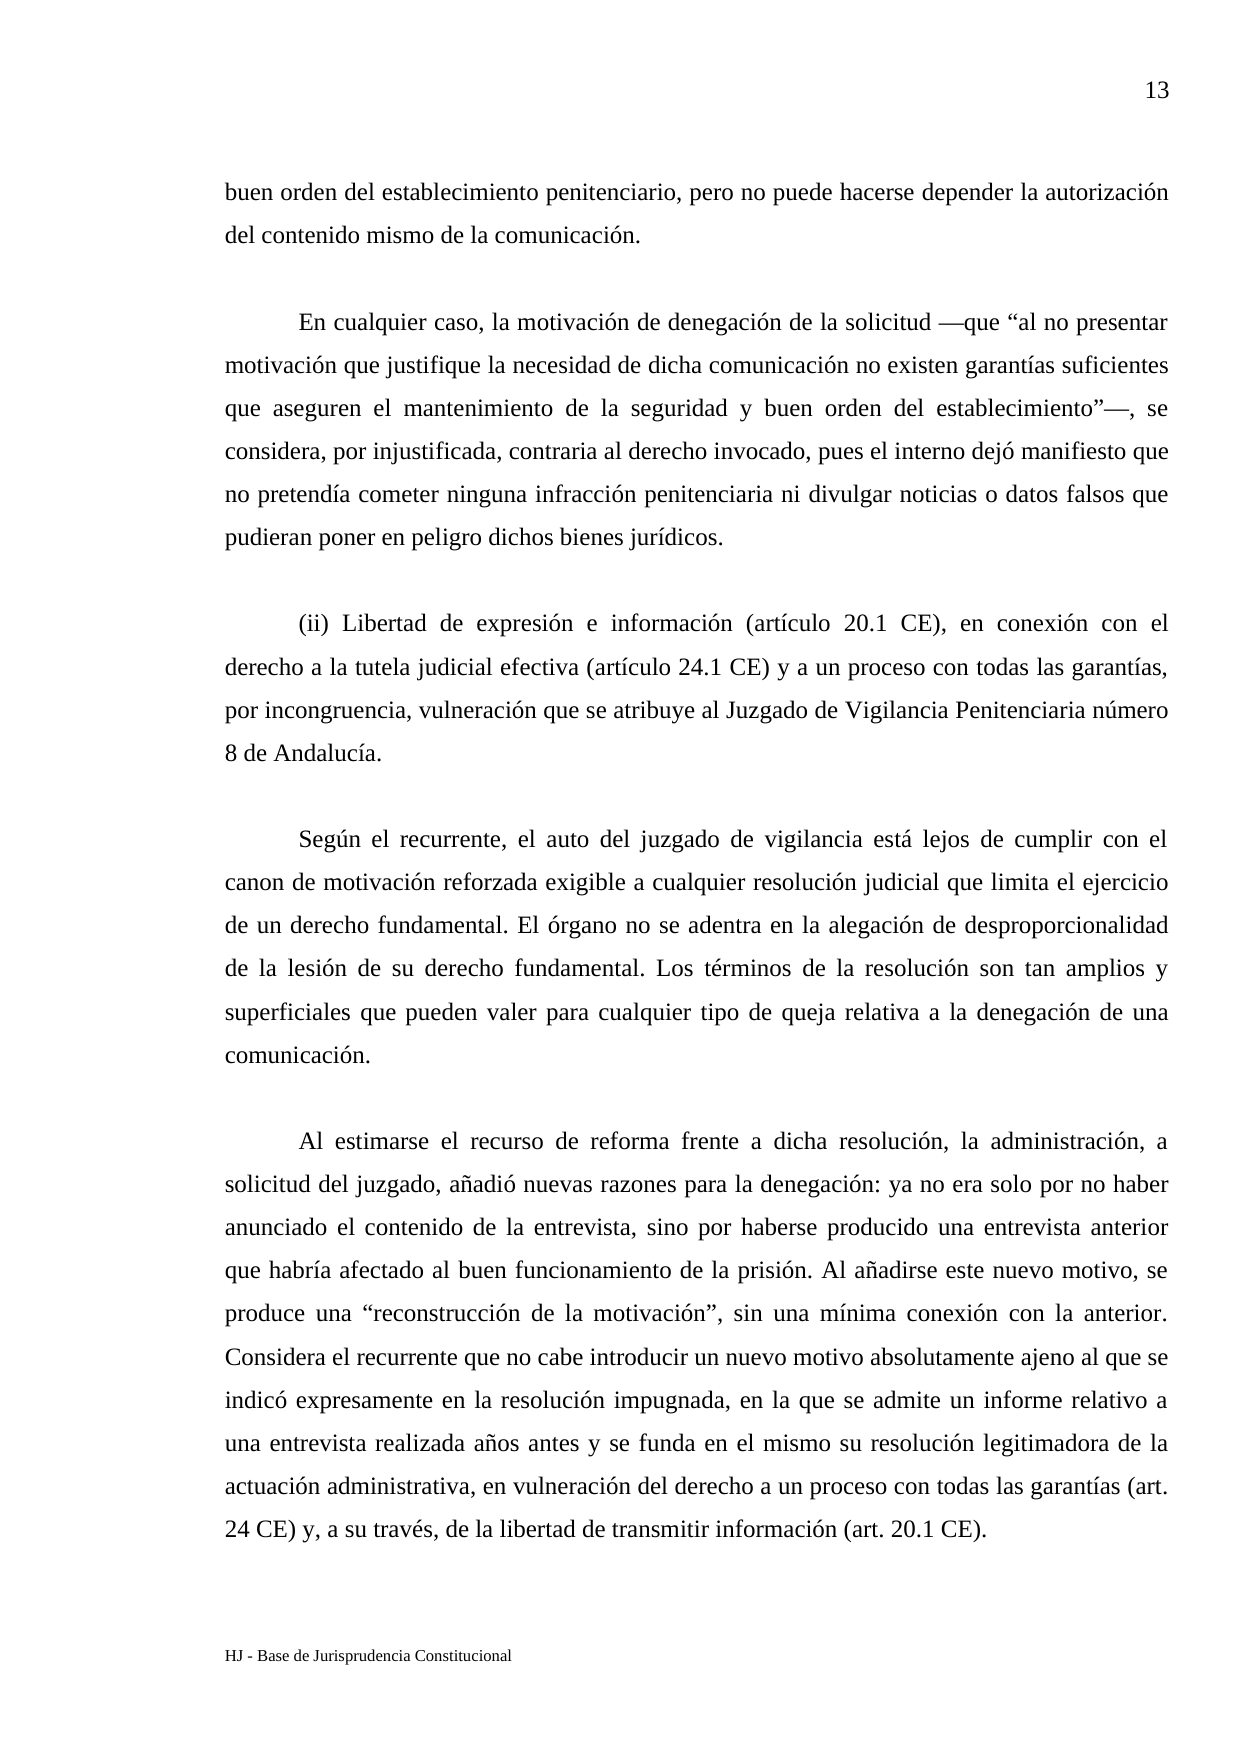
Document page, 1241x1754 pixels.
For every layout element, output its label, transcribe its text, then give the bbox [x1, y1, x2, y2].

text (ii) Libertad de expresión e información (artículo 20.1 CE), en conexión con el derecho a la tutela judicial efectiva (artículo 24.1 CE) y a un proceso con todas las garantías, por incongruencia, vulneración que se atribuye al Juzgado de Vigilancia Penitenciaria número 8 de Andalucía. [224, 608, 1169, 767]
text En cualquier caso, la motivación de denegación de la solicitud —que “al no presentar motivación que justifique la necesidad de dicha comunicación no existen garantías suficientes que aseguren el mantenimiento de la seguridad y buen orden del establecimiento”—, se considera, por injustificada, contraria al derecho invocado, pues el interno dejó manifiesto que no pretendía cometer ninguna infracción penitenciaria ni divulgar noticias o datos falsos que pudieran poner en peligro dichos bienes jurídicos. [224, 307, 1169, 551]
text Según el recurrente, el auto del juzgado de vigilancia está lejos de cumplir con el canon de motivación reforzada exigible a cualquier resolución judicial que limita el ejercicio de un derecho fundamental. El órgano no se adentra en la alegación de desproporcionalidad de la lesión de su derecho fundamental. Los términos de la resolución son tan amplios y superficiales que pueden valer para cualquier tipo de queja relativa a la denegación de una comunicación. [224, 824, 1169, 1068]
text Al estimarse el recurso de reforma frente a dicha resolución, la administración, a solicitud del juzgado, añadió nuevas razones para la denegación: ya no era solo por no haber anunciado el contenido de la entrevista, sino por haberse producido una entrevista anterior que habría afectado al buen funcionamiento de la prisión. Al añadirse este nuevo motivo, se produce una “reconstrucción de la motivación”, sin una mínima conexión con la anterior. Considera el recurrente que no cabe introducir un nuevo motivo absolutamente ajeno al que se indicó expresamente en la resolución impugnada, en la que se admite un informe relativo a una entrevista realizada años antes y se funda en el mismo su resolución legitimadora de la actuación administrativa, en vulneración del derecho a un proceso con todas las garantías (art. 24 CE) y, a su través, de la libertad de transmitir información (art. 20.1 CE). [224, 1126, 1169, 1543]
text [224, 177, 1169, 249]
